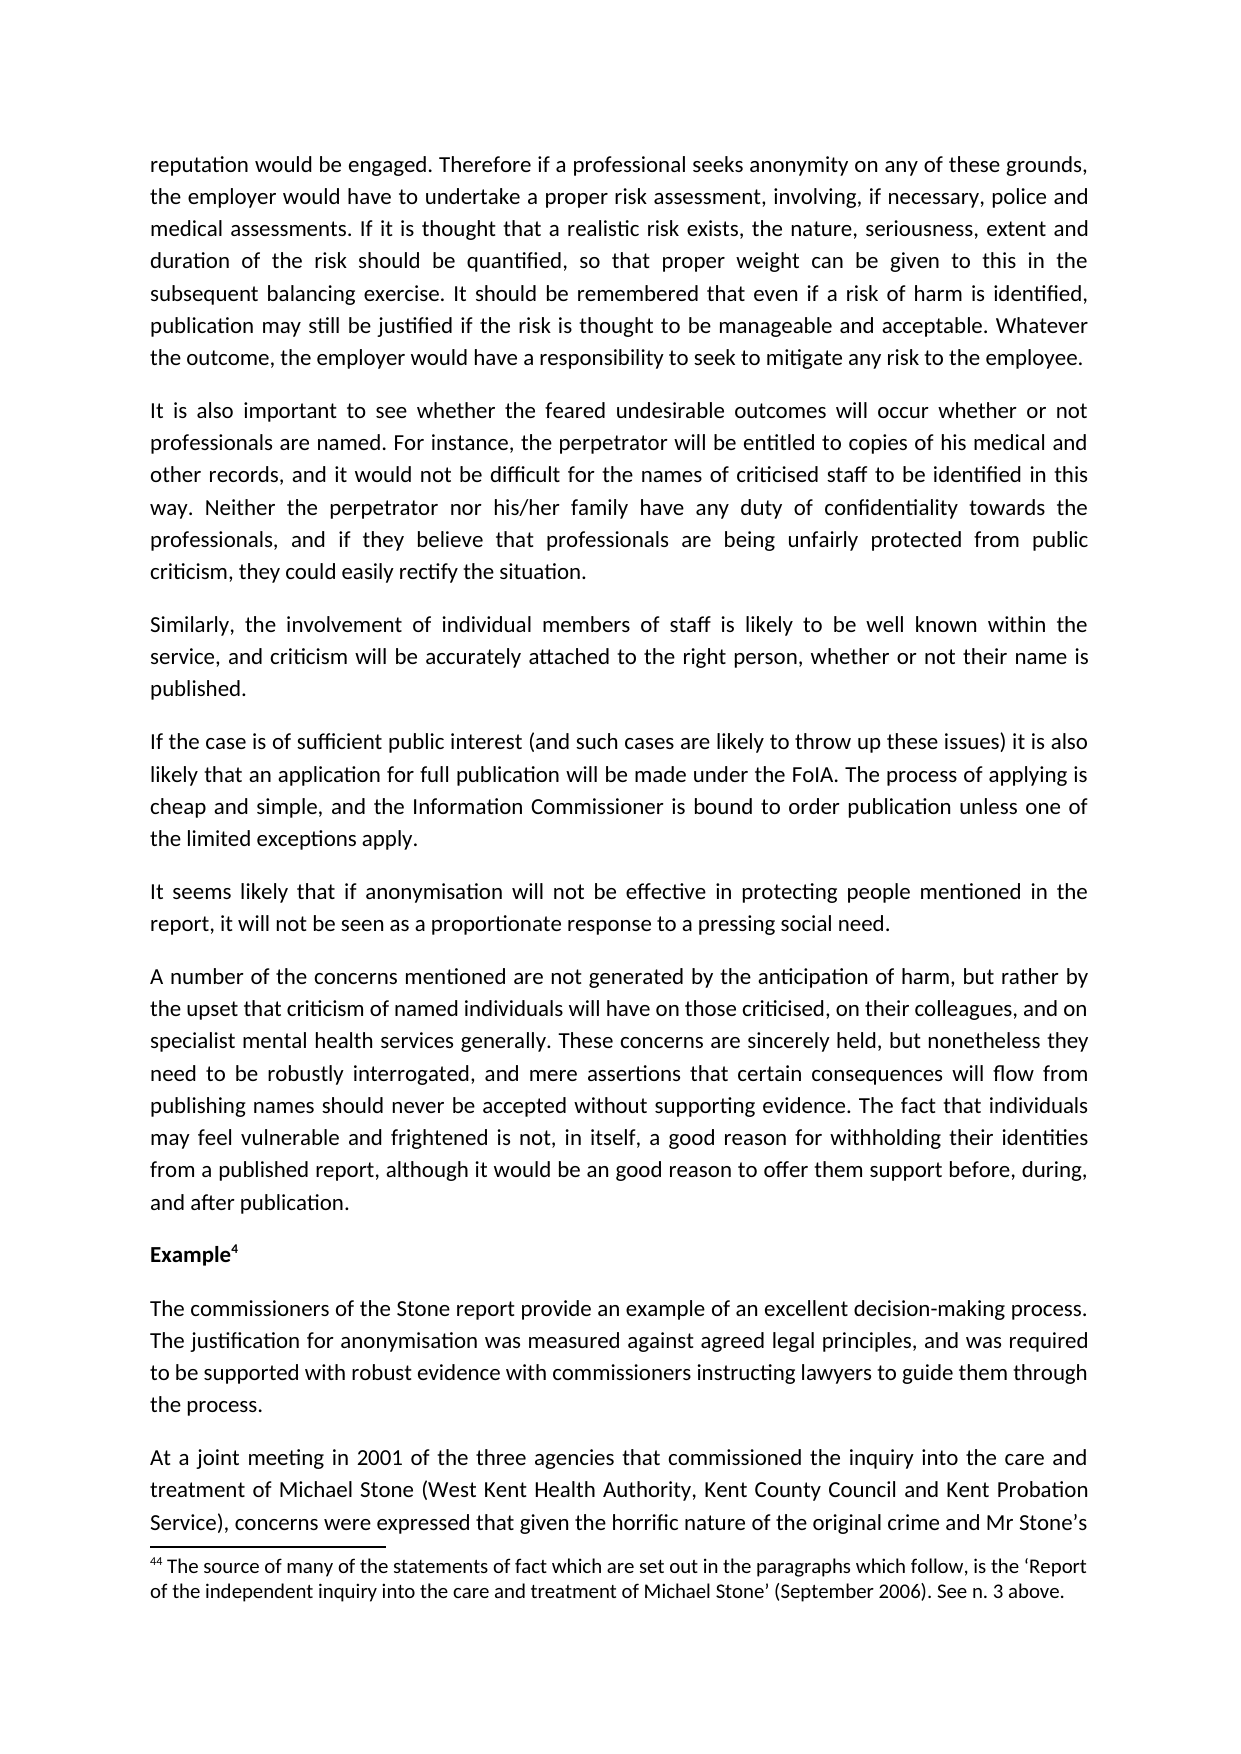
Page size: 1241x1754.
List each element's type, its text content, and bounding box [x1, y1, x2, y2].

text It seems likely that if anonymisation will not be effective in protecting people mentioned in the report, it will not be seen as a proportionate response to a pressing social need. [150, 877, 1090, 937]
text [150, 150, 1090, 371]
text If the case is of sufficient public interest (and such cases are likely to throw up these issues) it is also likely that an application for full publication will be made under the FoIA. The process of applying is cheap and simple, and the Information Commissioner is bound to order publication unless one of the limited exceptions apply. [150, 727, 1090, 852]
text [150, 1443, 1090, 1536]
text Example4 [150, 1241, 1090, 1269]
text Similarly, the involvement of individual members of staff is likely to be well known within the service, and criticism will be accurately attached to the right person, whether or not their name is published. [150, 610, 1090, 702]
text A number of the concerns mentioned are not generated by the anticipation of harm, but rather by the upset that criticism of named individuals will have on those criticised, on their colleagues, and on specialist mental health services generally. These concerns are sincerely held, but nonetheless they need to be robustly interrogated, and mere assertions that certain consequences will flow from publishing names should never be accepted without supporting evidence. The fact that individuals may feel vulnerable and frightened is not, in itself, a good reason for withholding their identities from a published report, although it would be an good reason to offer them support before, during, and after publication. [150, 962, 1090, 1216]
text It is also important to see whether the feared undesirable outcomes will occur whether or not professionals are named. For instance, the perpetrator will be entitled to copies of his medical and other records, and it would not be difficult for the names of criticised staff to be identified in this way. Neither the perpetrator nor his/her family have any duty of confidentiality towards the professionals, and if they believe that professionals are being unfairly protected from public criticism, they could easily rectify the situation. [150, 396, 1090, 585]
text The commissioners of the Stone report provide an example of an excellent decision-making process. The justification for anonymisation was measured against agreed legal principles, and was required to be supported with robust evidence with commissioners instructing lawyers to guide them through the process. [150, 1294, 1090, 1418]
